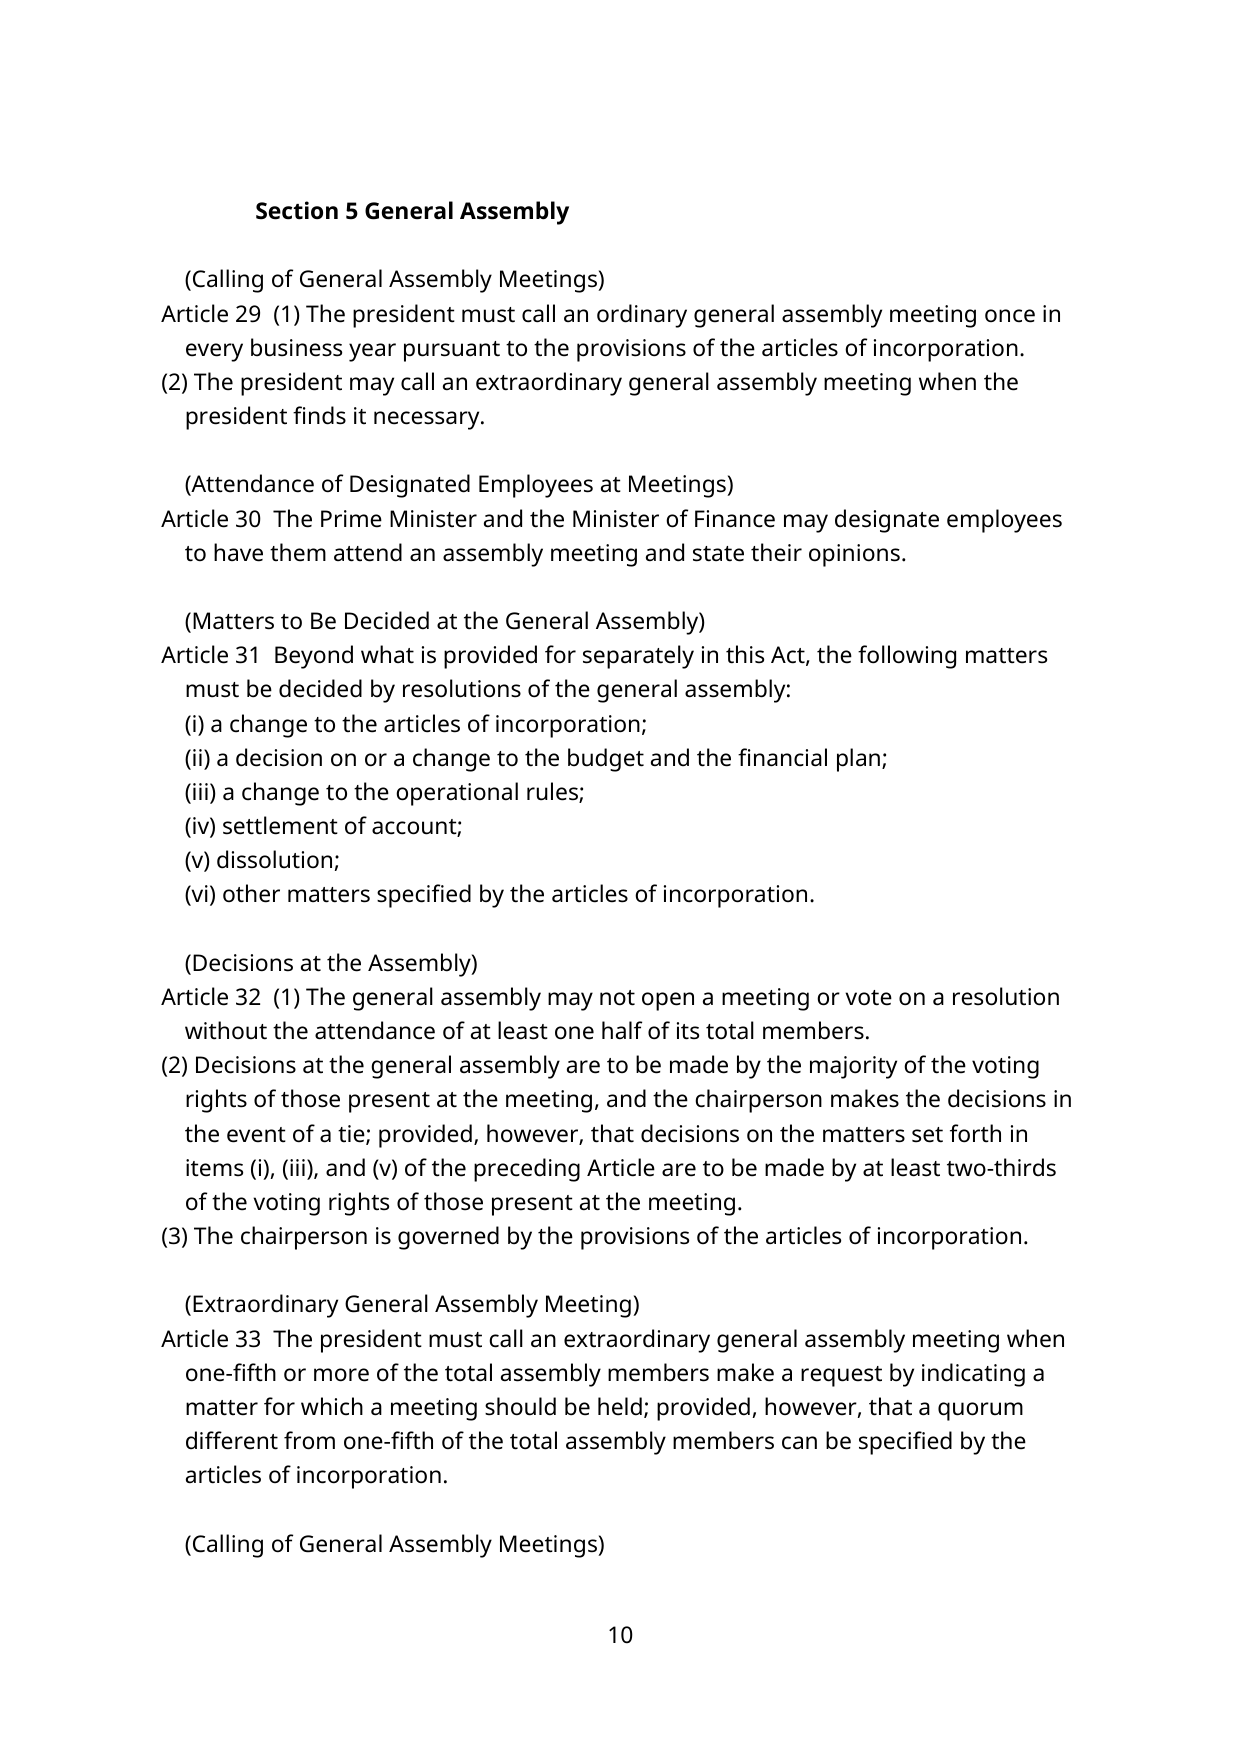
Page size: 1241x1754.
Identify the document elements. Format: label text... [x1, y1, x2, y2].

text (Attendance of Designated Employees at Meetings) [184, 467, 1079, 501]
text Article 29 (1) The president must call an ordinary general assembly meeting once in every business year pursuant to the provisions of the articles of incorporation. [161, 296, 1079, 364]
text (Matters to Be Decided at the General Assembly) [184, 604, 1079, 638]
text (Extraordinary General Assembly Meeting) [184, 1287, 1079, 1321]
text (iv) settlement of account; [184, 809, 1079, 843]
text (Calling of General Assembly Meetings) [184, 1526, 1079, 1560]
text (Decisions at the Assembly) [184, 945, 1079, 979]
text (vi) other matters specified by the articles of incorporation. [184, 877, 1079, 911]
text (2) The president may call an extraordinary general assembly meeting when the president finds it necessary. [161, 364, 1079, 433]
text (3) The chairperson is governed by the provisions of the articles of incorporation. [161, 1219, 1079, 1253]
text (ii) a decision on or a change to the budget and the financial plan; [184, 740, 1079, 774]
text Article 32 (1) The general assembly may not open a meeting or vote on a resolution without the attendance of at least one half of its total members. [161, 979, 1079, 1048]
text Article 33 The president must call an extraordinary general assembly meeting when one-fifth or more of the total assembly members make a request by indicating a matter for which a meeting should be held; provided, however, that a quorum different from one-fifth of the total assembly members can be specified by the articles of incorporation. [161, 1321, 1079, 1492]
text (iii) a change to the operational rules; [184, 774, 1079, 809]
text Section 5 General Assembly [253, 194, 1079, 228]
text (2) Decisions at the general assembly are to be made by the majority of the voting rights of those present at the meeting, and the chairperson makes the decisions in the event of a tie; provided, however, that decisions on the matters set forth in items (i), (iii), and (v) of the preceding Article are to be made by at least two-thirds of the voting rights of those present at the meeting. [161, 1048, 1079, 1219]
text (i) a change to the articles of incorporation; [184, 706, 1079, 740]
text (v) dissolution; [184, 843, 1079, 877]
text Article 31 Beyond what is provided for separately in this Act, the following matters must be decided by resolutions of the general assembly: [161, 638, 1079, 706]
text Article 30 The Prime Minister and the Minister of Finance may designate employees to have them attend an assembly meeting and state their opinions. [161, 501, 1079, 569]
text (Calling of General Assembly Meetings) [184, 262, 1079, 296]
